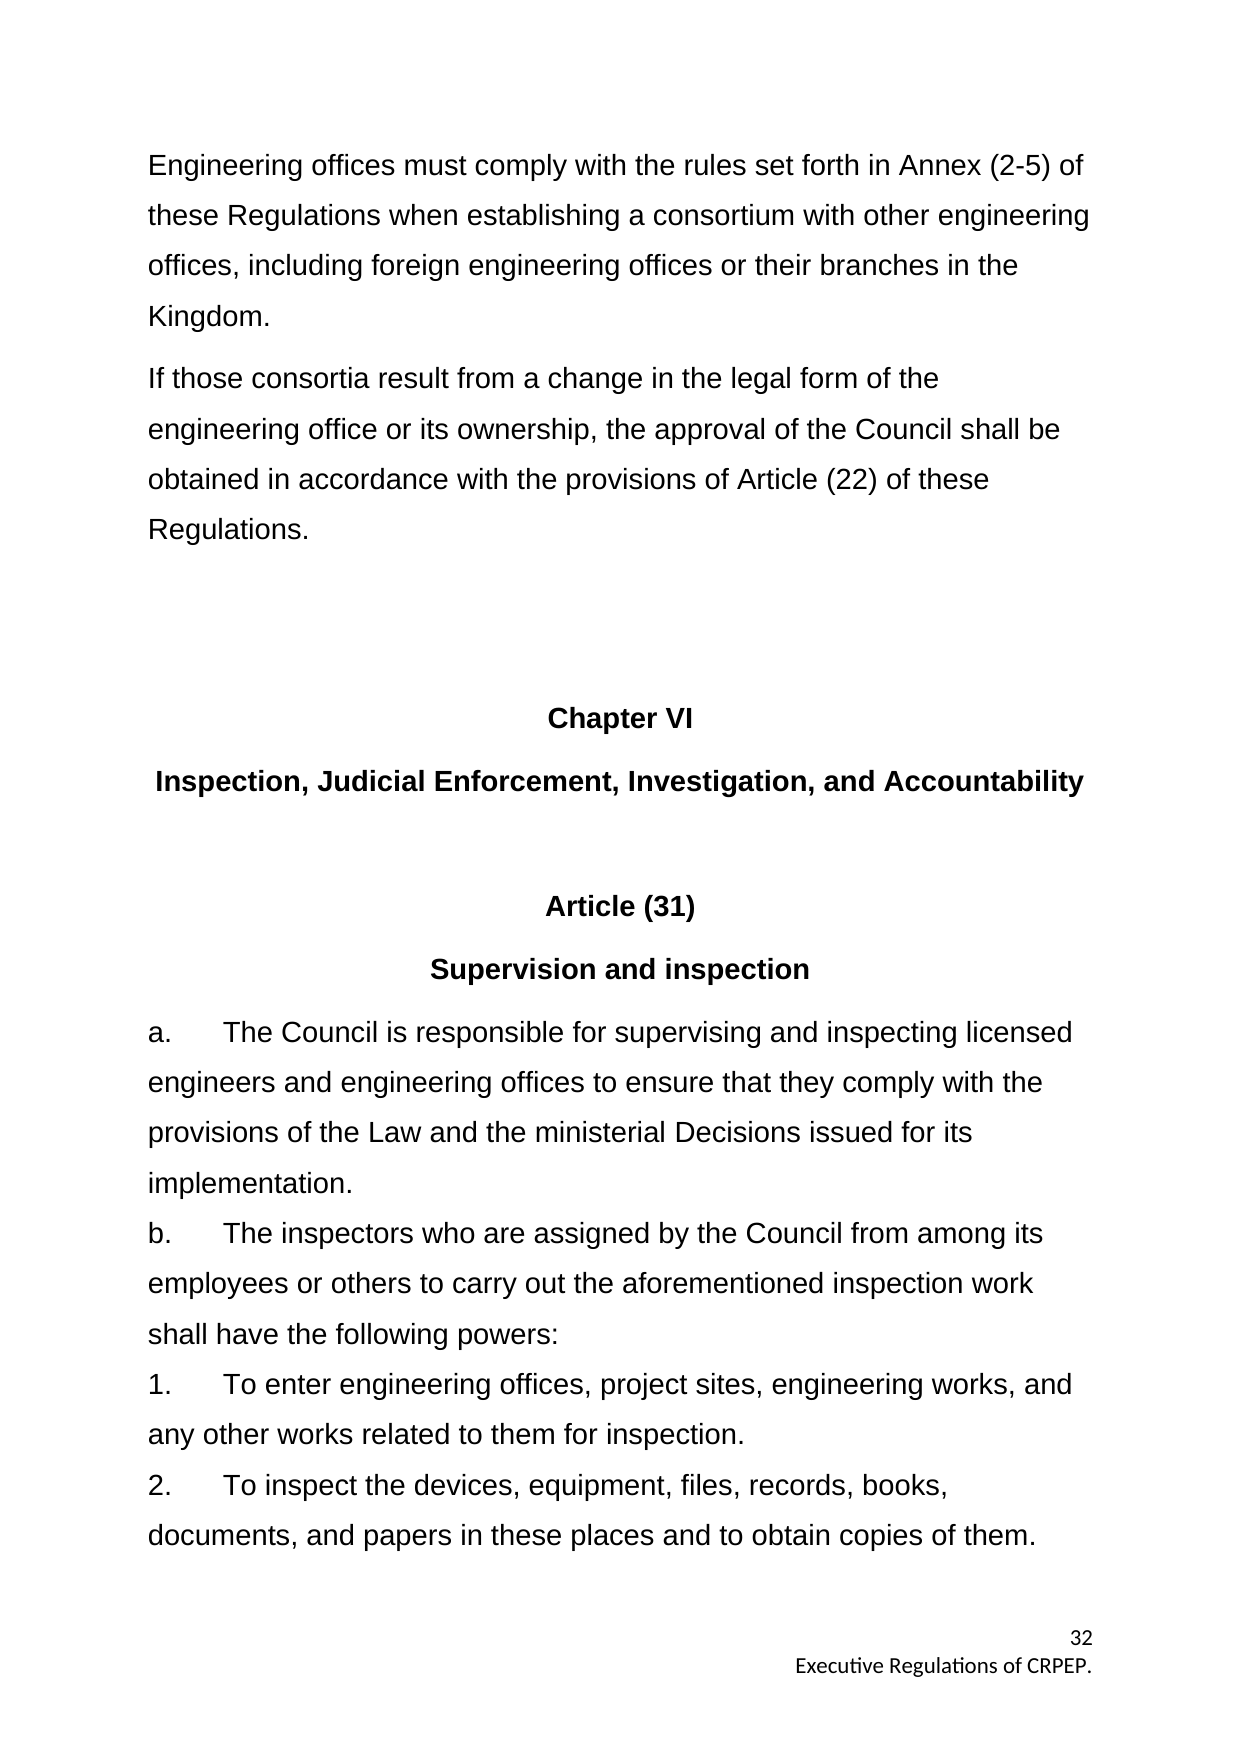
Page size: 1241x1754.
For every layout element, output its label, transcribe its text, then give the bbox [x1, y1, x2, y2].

list To enter engineering offices, project sites, engineering works, and any other works related to them for inspection. [148, 1367, 1093, 1451]
text If those consortia result from a change in the legal form of the engineering office or its ownership, the approval of the Council shall be obtained in accordance with the provisions of Article (22) of these Regulations. [148, 361, 1093, 546]
text Article (31) [148, 889, 1093, 923]
text Inspection, Judicial Enforcement, Investigation, and Accountability [148, 763, 1093, 797]
list To inspect the devices, equipment, files, records, books, documents, and papers in these places and to obtain copies of them. [148, 1468, 1093, 1551]
text Engineering offices must comply with the rules set forth in Annex (2-5) of these Regulations when establishing a consortium with other engineering offices, including foreign engineering offices or their branches in the Kingdom. [148, 148, 1093, 332]
text Chapter VI [148, 701, 1093, 734]
list The Council is responsible for supervising and inspecting licensed engineers and engineering offices to ensure that they comply with the provisions of the Law and the ministerial Decisions issued for its implementation. [148, 1015, 1093, 1199]
list The inspectors who are assigned by the Council from among its employees or others to carry out the aforementioned inspection work shall have the following powers: [148, 1216, 1093, 1350]
text Supervision and inspection [148, 952, 1093, 986]
